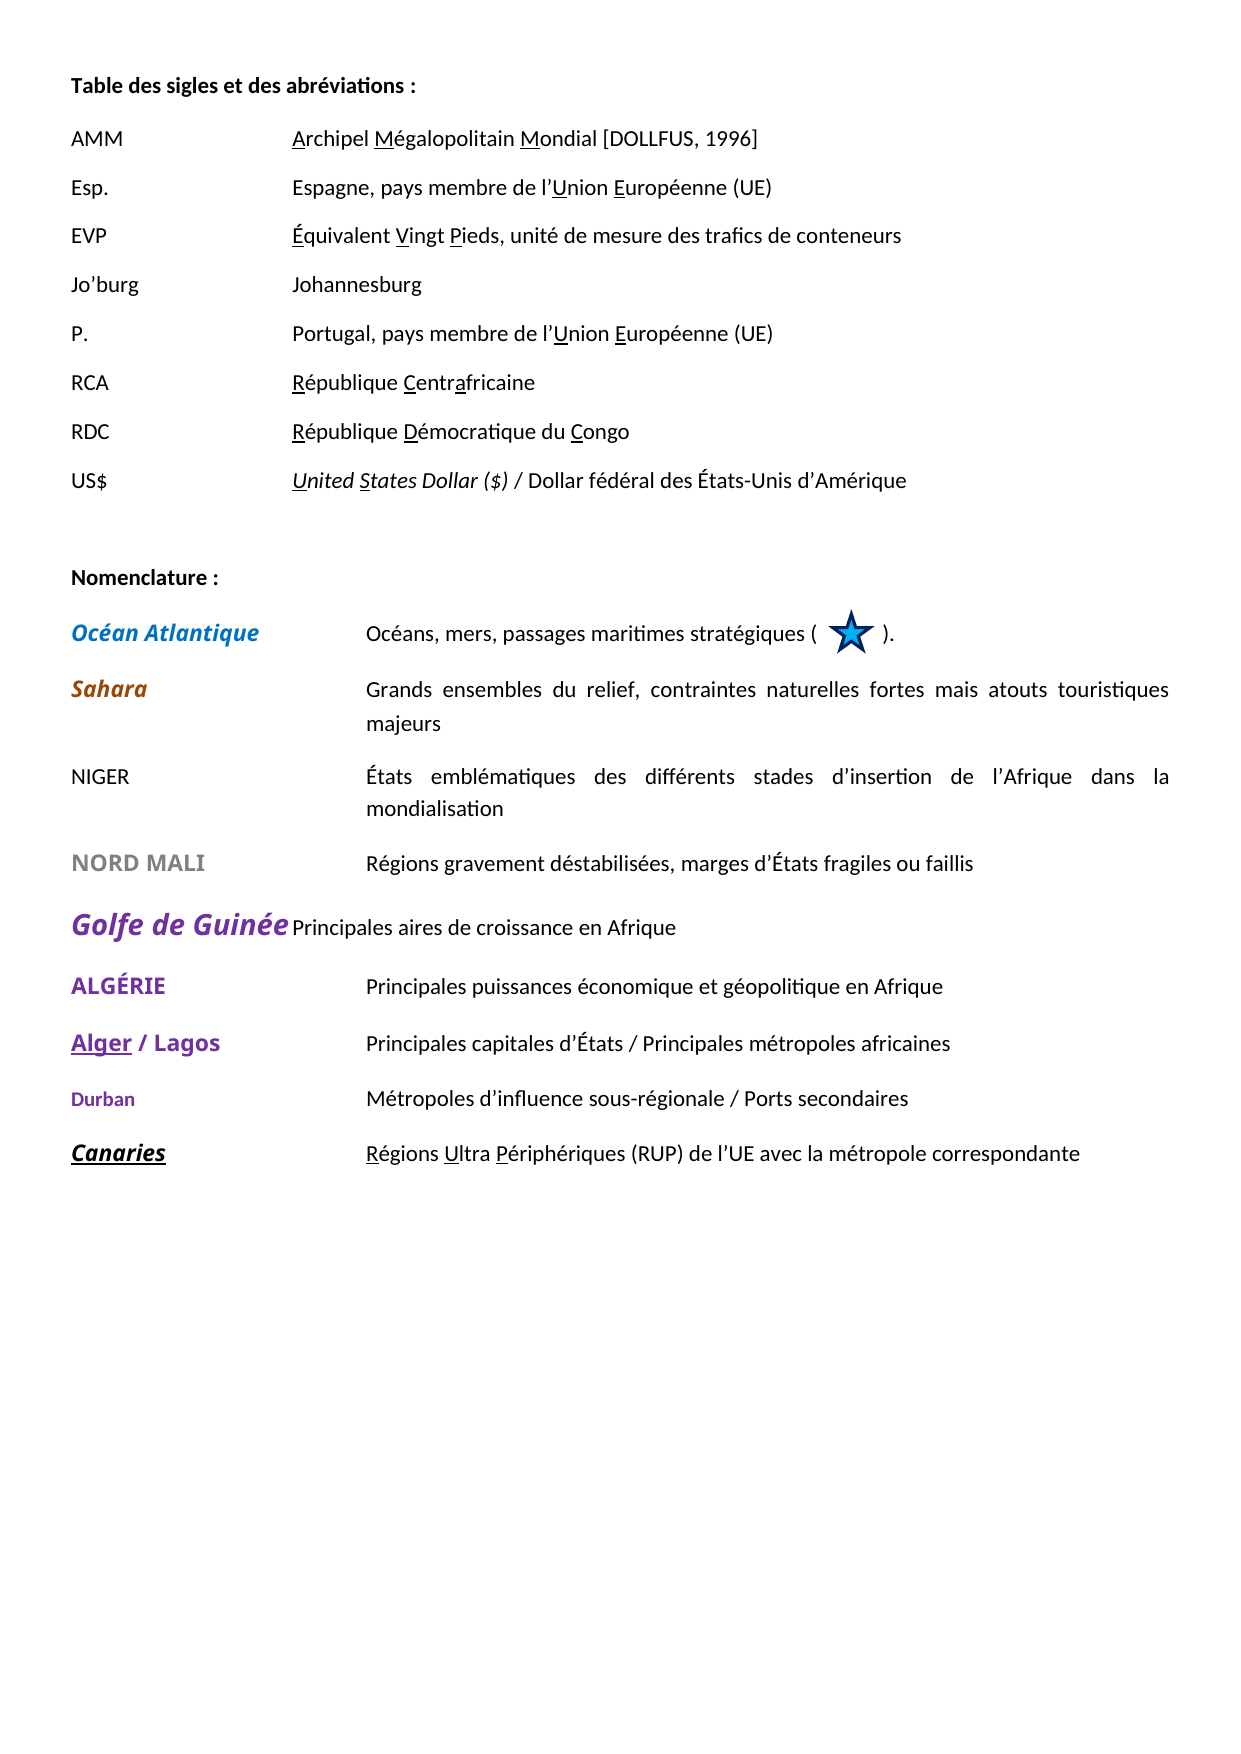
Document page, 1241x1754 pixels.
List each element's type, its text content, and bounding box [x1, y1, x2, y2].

text Nomenclature : [71, 563, 1169, 592]
text NIGER États emblématiques des différents stades d’insertion de l’Afrique dans la mondialisation [71, 762, 1169, 822]
text Durban Métropoles d’influence sous-régionale / Ports secondaires [71, 1084, 1169, 1112]
text Sahara Grands ensembles du relief, contraintes naturelles fortes mais atouts touristiques majeurs [71, 673, 1169, 737]
text AMM Archipel Mégalopolitain Mondial [DOLLFUS, 1996] [71, 124, 1169, 152]
text P. Portugal, pays membre de l’Union Européenne (UE) [71, 319, 1169, 347]
text Table des sigles et des abréviations : [71, 71, 1169, 99]
text Alger / Lagos Principales capitales d’États / Principales métropoles africaines [71, 1027, 1169, 1058]
text Canaries Régions Ultra Périphériques (RUP) de l’UE avec la métropole correspondante [71, 1137, 1169, 1168]
text NORD MALI Régions gravement déstabilisées, marges d’États fragiles ou faillis [71, 847, 1169, 878]
text EVP Équivalent Vingt Pieds, unité de mesure des trafics de conteneurs [71, 222, 1169, 249]
text US$ United States Dollar ($) / Dollar fédéral des États-Unis d’Amérique [71, 466, 1169, 494]
text Golfe de Guinée Principales aires de croissance en Afrique [71, 904, 1169, 943]
text Océan Atlantique Océans, mers, passages maritimes stratégiques ( ). [855, 617, 1169, 648]
text Esp. Espagne, pays membre de l’Union Européenne (UE) [71, 173, 1169, 201]
text RDC République Démocratique du Congo [71, 417, 1169, 445]
text RCA République Centrafricaine [71, 368, 1169, 396]
text Jo’burg Johannesburg [71, 270, 1169, 298]
text Océan Atlantique Océans, mers, passages maritimes stratégiques ( ). [71, 617, 848, 648]
text ALGÉRIE Principales puissances économique et géopolitique en Afrique [71, 970, 1169, 1001]
